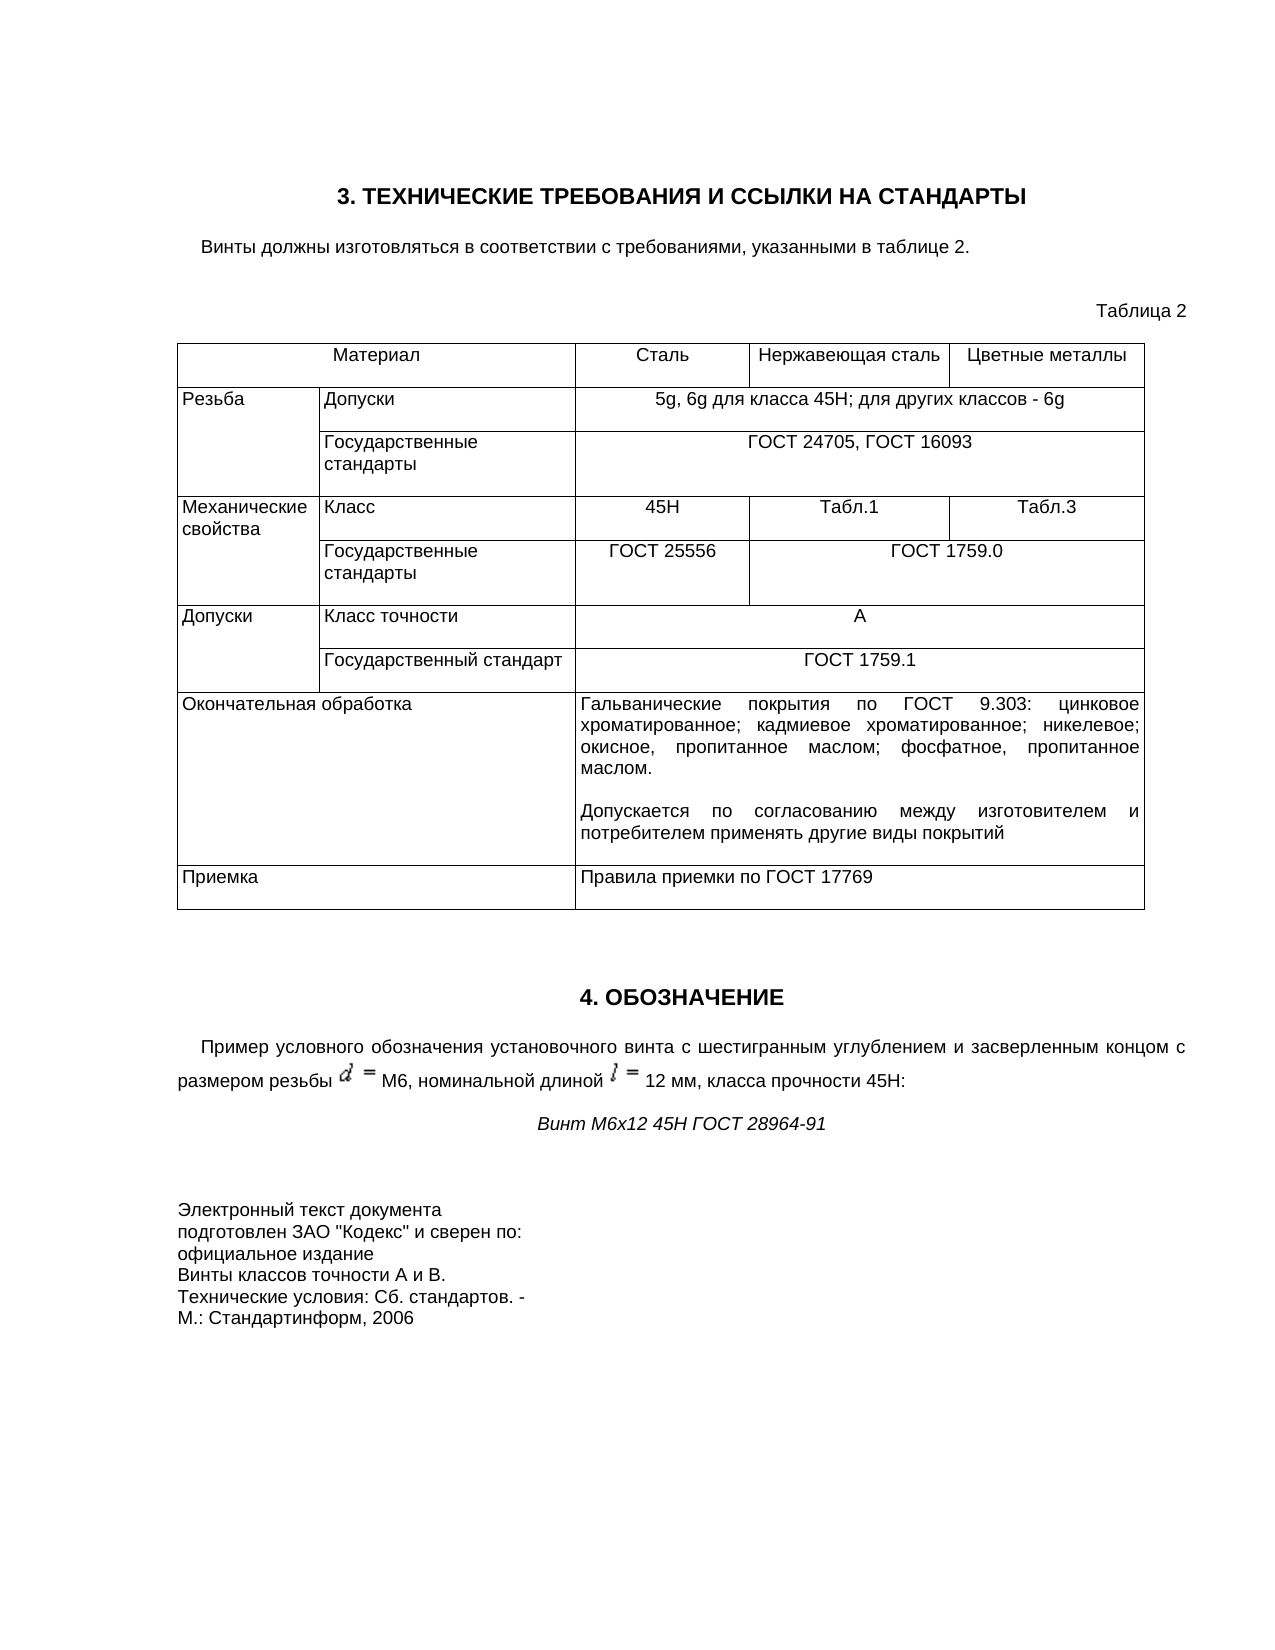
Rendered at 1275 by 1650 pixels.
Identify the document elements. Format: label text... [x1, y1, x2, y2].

picture [608, 1057, 645, 1088]
table_cell 5g, 6g для класса 45Н; для других классов - 6g [576, 388, 1144, 431]
table_cell Приемка [178, 866, 575, 909]
table_cell Табл.3 [950, 497, 1144, 539]
table_cell Допуски [178, 606, 319, 648]
table_cell Класс точности [320, 606, 575, 648]
table_cell Государственный стандарт [320, 649, 575, 692]
table_cell Окончательная обработка [178, 693, 575, 865]
table_cell Допуски [320, 388, 575, 431]
table_cell Механические свойства [178, 497, 319, 539]
table_header Цветные металлы [950, 344, 1144, 387]
table_cell ГОСТ 25556 [576, 541, 749, 605]
table_cell Класс [320, 497, 575, 539]
table_header Материал [178, 344, 575, 387]
picture [337, 1057, 382, 1088]
subtitle 4. ОБОЗНАЧЕНИЕ [177, 983, 1186, 1010]
table_cell Гальванические покрытия по ГОСТ 9.303: цинковое хроматированное; кадмиевое хроматированное; никелевое; окисное, пропитанное маслом; фосфатное, пропитанное маслом. Допускается по согласованию между изготовителем и потребителем применять другие виды покрытий [576, 693, 1144, 865]
subtitle 3. ТЕХНИЧЕСКИЕ ТРЕБОВАНИЯ И ССЫЛКИ НА СТАНДАРТЫ [177, 183, 1186, 209]
text Электронный текст документа [177, 1199, 1186, 1221]
table_cell Государственные стандарты [320, 541, 575, 605]
table_cell Табл.1 [750, 497, 949, 539]
text М.: Стандартинформ, 2006 [177, 1307, 1186, 1328]
text Винты классов точности А и В. [177, 1264, 1186, 1285]
table_cell Государственные стандарты [320, 432, 575, 496]
table_cell А [576, 606, 1144, 648]
text официальное издание [177, 1242, 1186, 1264]
text Винты должны изготовляться в соответствии с требованиями, указанными в таблице 2. [177, 236, 1186, 257]
table_header Нержавеющая сталь [750, 344, 949, 387]
table_cell [178, 431, 319, 496]
table_cell [178, 648, 319, 692]
table_cell Резьба [178, 388, 319, 431]
table_header Сталь [576, 344, 749, 387]
table_cell [178, 540, 319, 605]
table_cell ГОСТ 1759.1 [576, 649, 1144, 692]
text Таблица 2 [177, 300, 1186, 322]
text Технические условия: Сб. стандартов. - [177, 1285, 1186, 1307]
text Винт М6х12 45Н ГОСТ 28964-91 [177, 1113, 1186, 1134]
table_cell 45Н [576, 497, 749, 539]
table_cell Правила приемки по ГОСТ 17769 [576, 866, 1144, 909]
table_cell ГОСТ 1759.0 [750, 541, 1144, 605]
table_cell ГОСТ 24705, ГОСТ 16093 [576, 432, 1144, 496]
text подготовлен ЗАО "Кодекс" и сверен по: [177, 1221, 1186, 1242]
text Пример условного обозначения установочного винта с шестигранным углублением и засверленным концом с размером резьбы М6, номинальной длиной 12 мм, класса прочности 45Н: [177, 1036, 1186, 1091]
